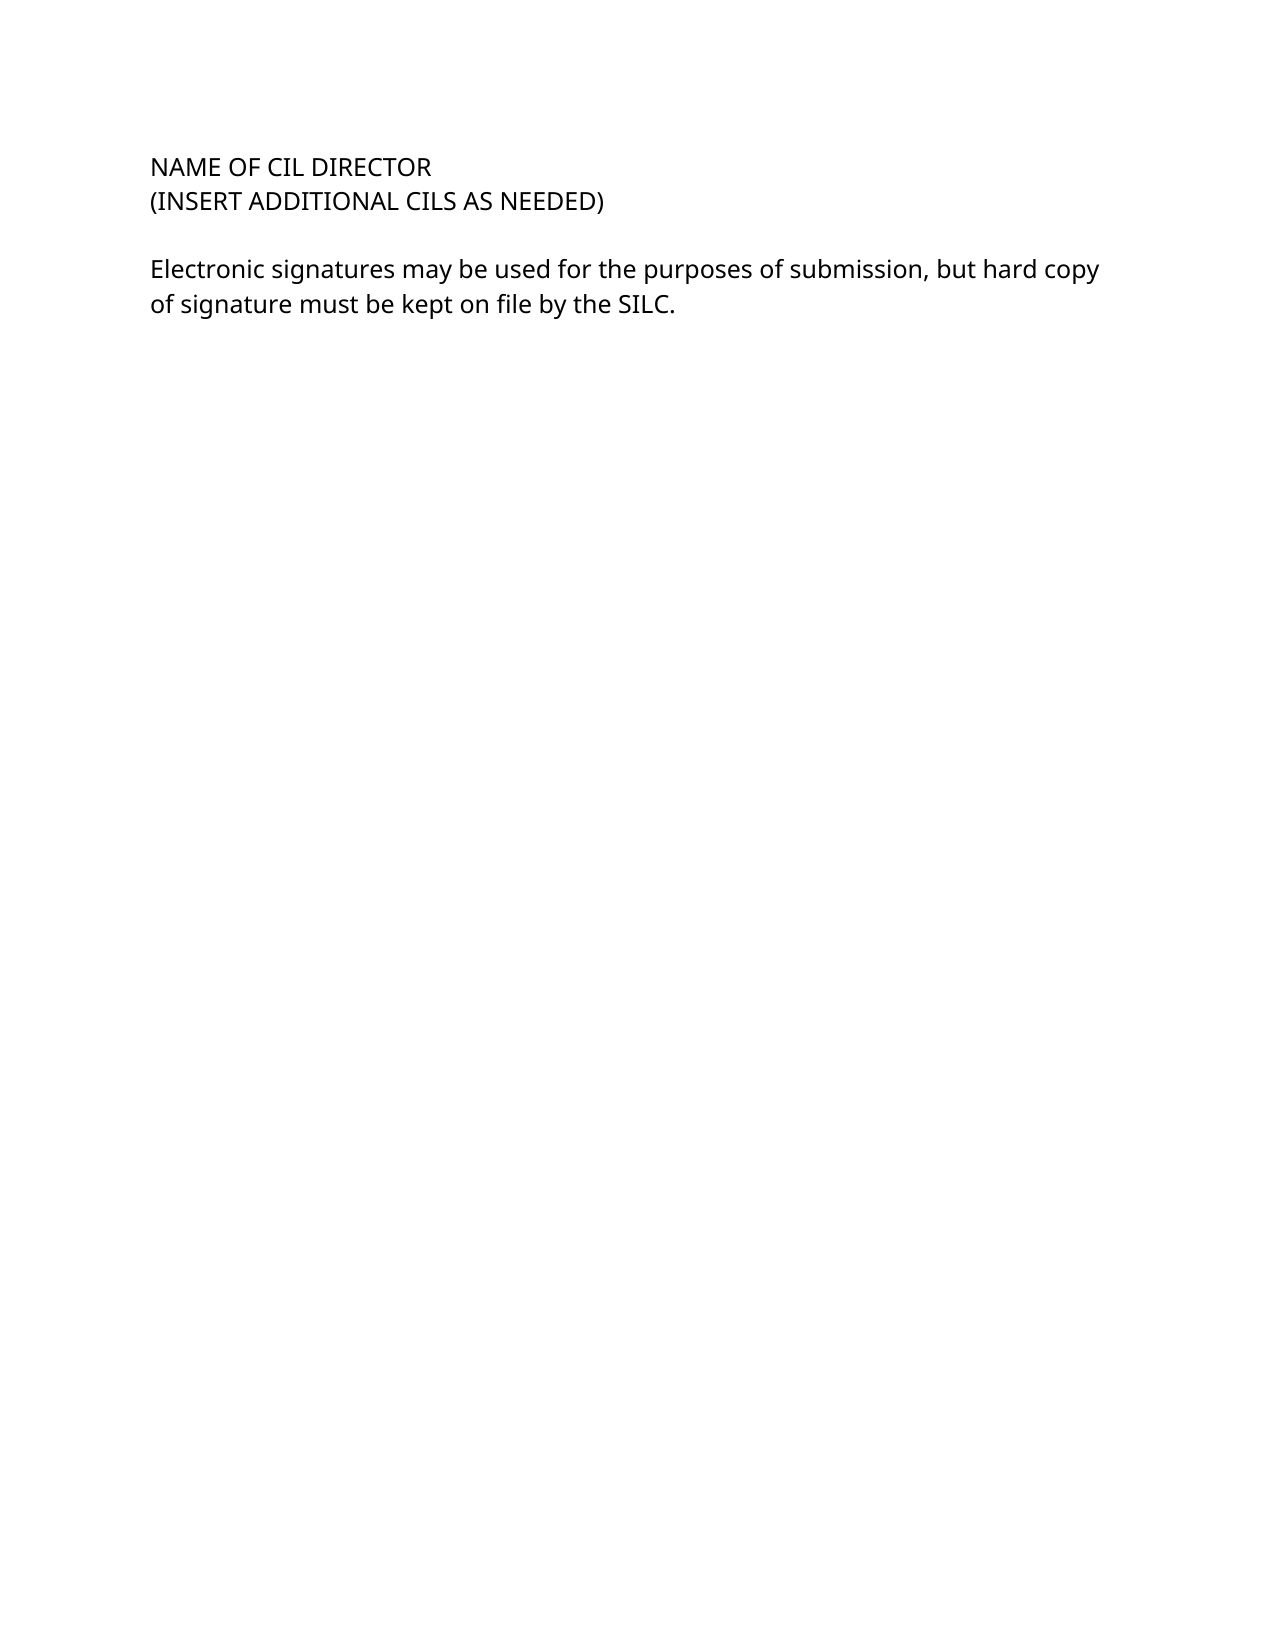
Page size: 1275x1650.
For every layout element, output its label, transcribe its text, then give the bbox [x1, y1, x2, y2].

text NAME OF CIL DIRECTOR [150, 150, 1125, 184]
text (INSERT ADDITIONAL CILS AS NEEDED) [150, 184, 1125, 218]
text Electronic signatures may be used for the purposes of submission, but hard copy of signature must be kept on file by the SILC. [150, 252, 1125, 320]
